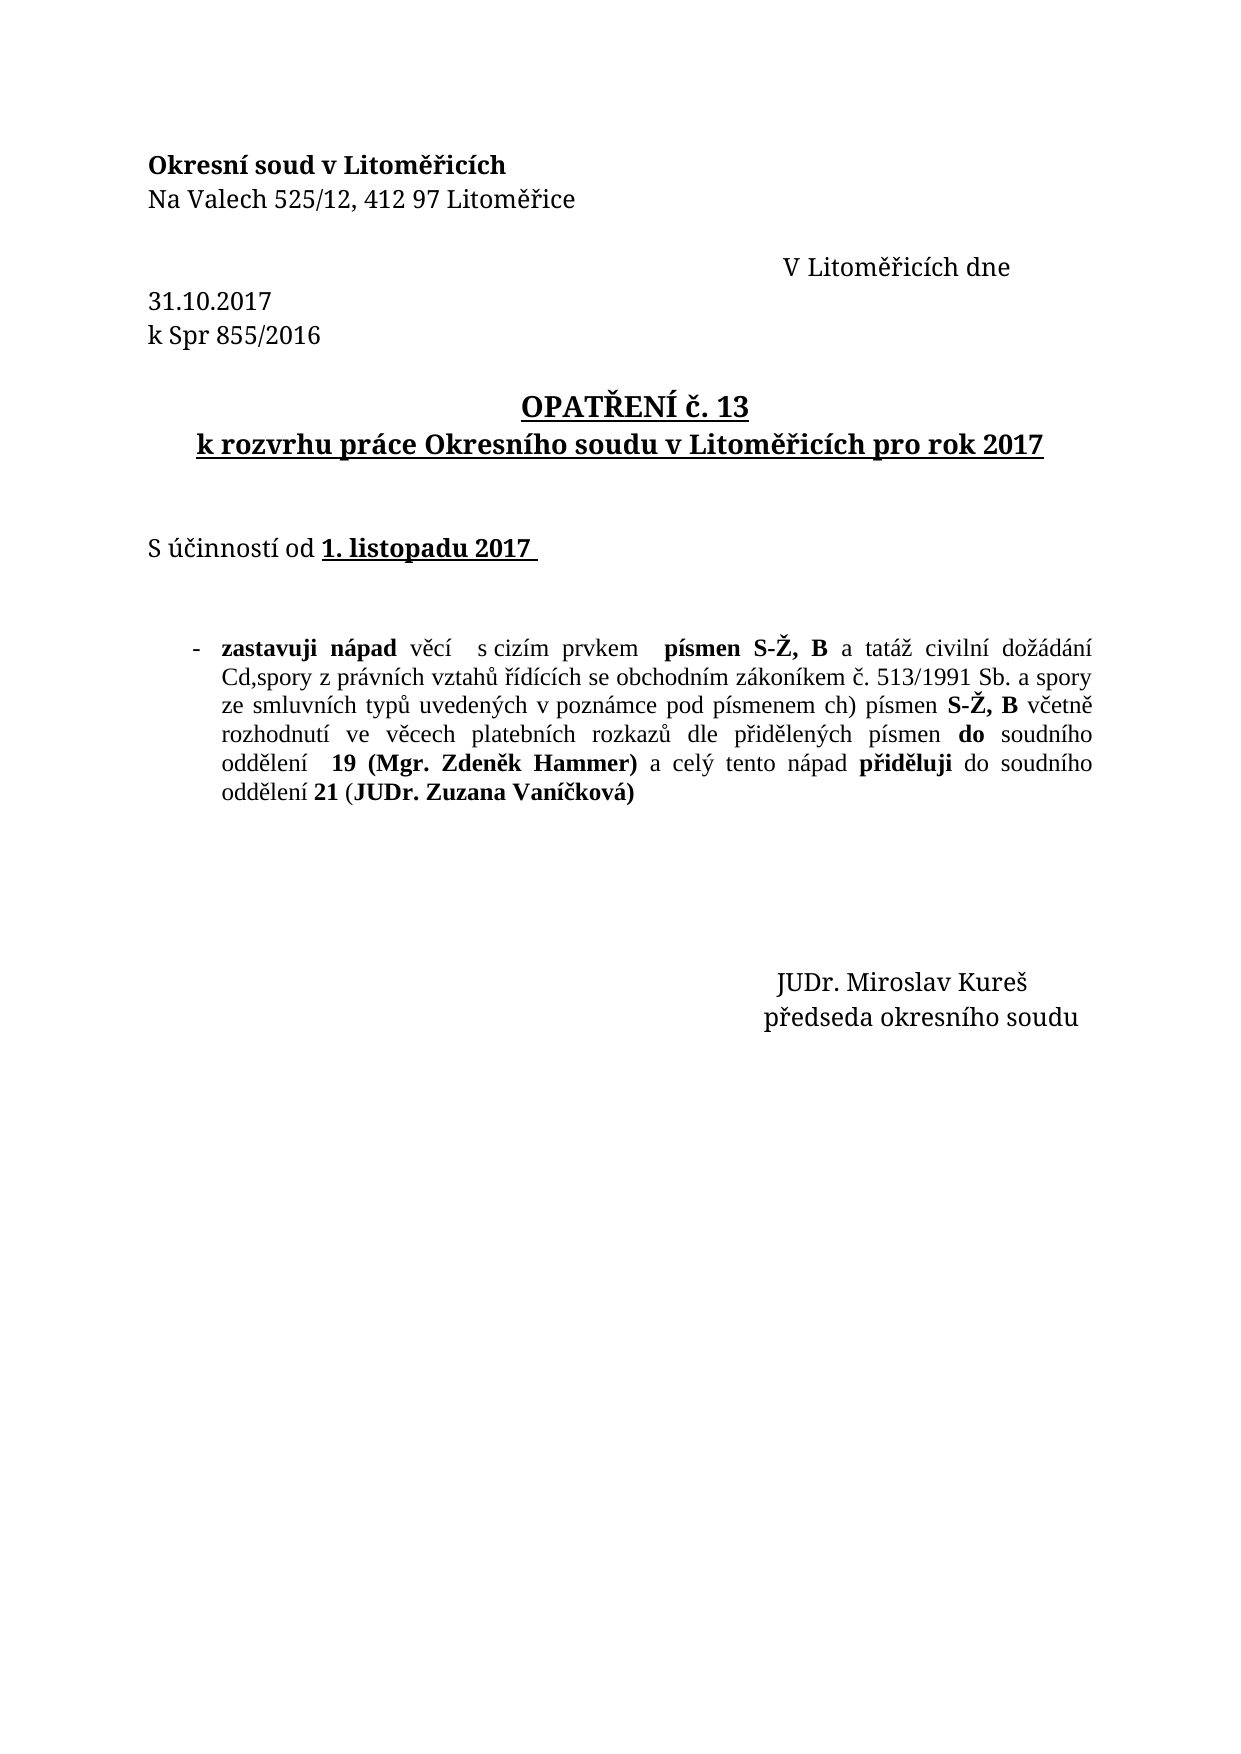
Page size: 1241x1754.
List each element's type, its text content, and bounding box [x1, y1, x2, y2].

text OPATŘENÍ č. 13 [177, 386, 1093, 426]
list zastavuji nápad věcí s cizím prvkem písmen S-Ž, B a tatáž civilní dožádání Cd,spory z právních vztahů řídících se obchodním zákoníkem č. 513/1991 Sb. a spory ze smluvních typů uvedených v poznámce pod písmenem ch) písmen S-Ž, B včetně rozhodnutí ve věcech platebních rozkazů dle přidělených písmen do soudního oddělení 19 (Mgr. Zdeněk Hammer) a celý tento nápad přiděluji do soudního oddělení 21 (JUDr. Zuzana Vaníčková) [192, 633, 1093, 805]
text V Litoměřicích dne 31.10.2017 [148, 250, 1093, 318]
text předseda okresního soudu [148, 999, 1093, 1033]
text Okresní soud v Litoměřicích [148, 148, 1093, 182]
text Na Valech 525/12, 412 97 Litoměřice [148, 182, 1093, 216]
text JUDr. Miroslav Kureš [148, 965, 1093, 999]
text k rozvrhu práce Okresního soudu v Litoměřicích pro rok 2017 [148, 426, 1093, 463]
text S účinností od 1. listopadu 2017 [148, 531, 1093, 565]
text k Spr 855/2016 [148, 318, 1093, 352]
